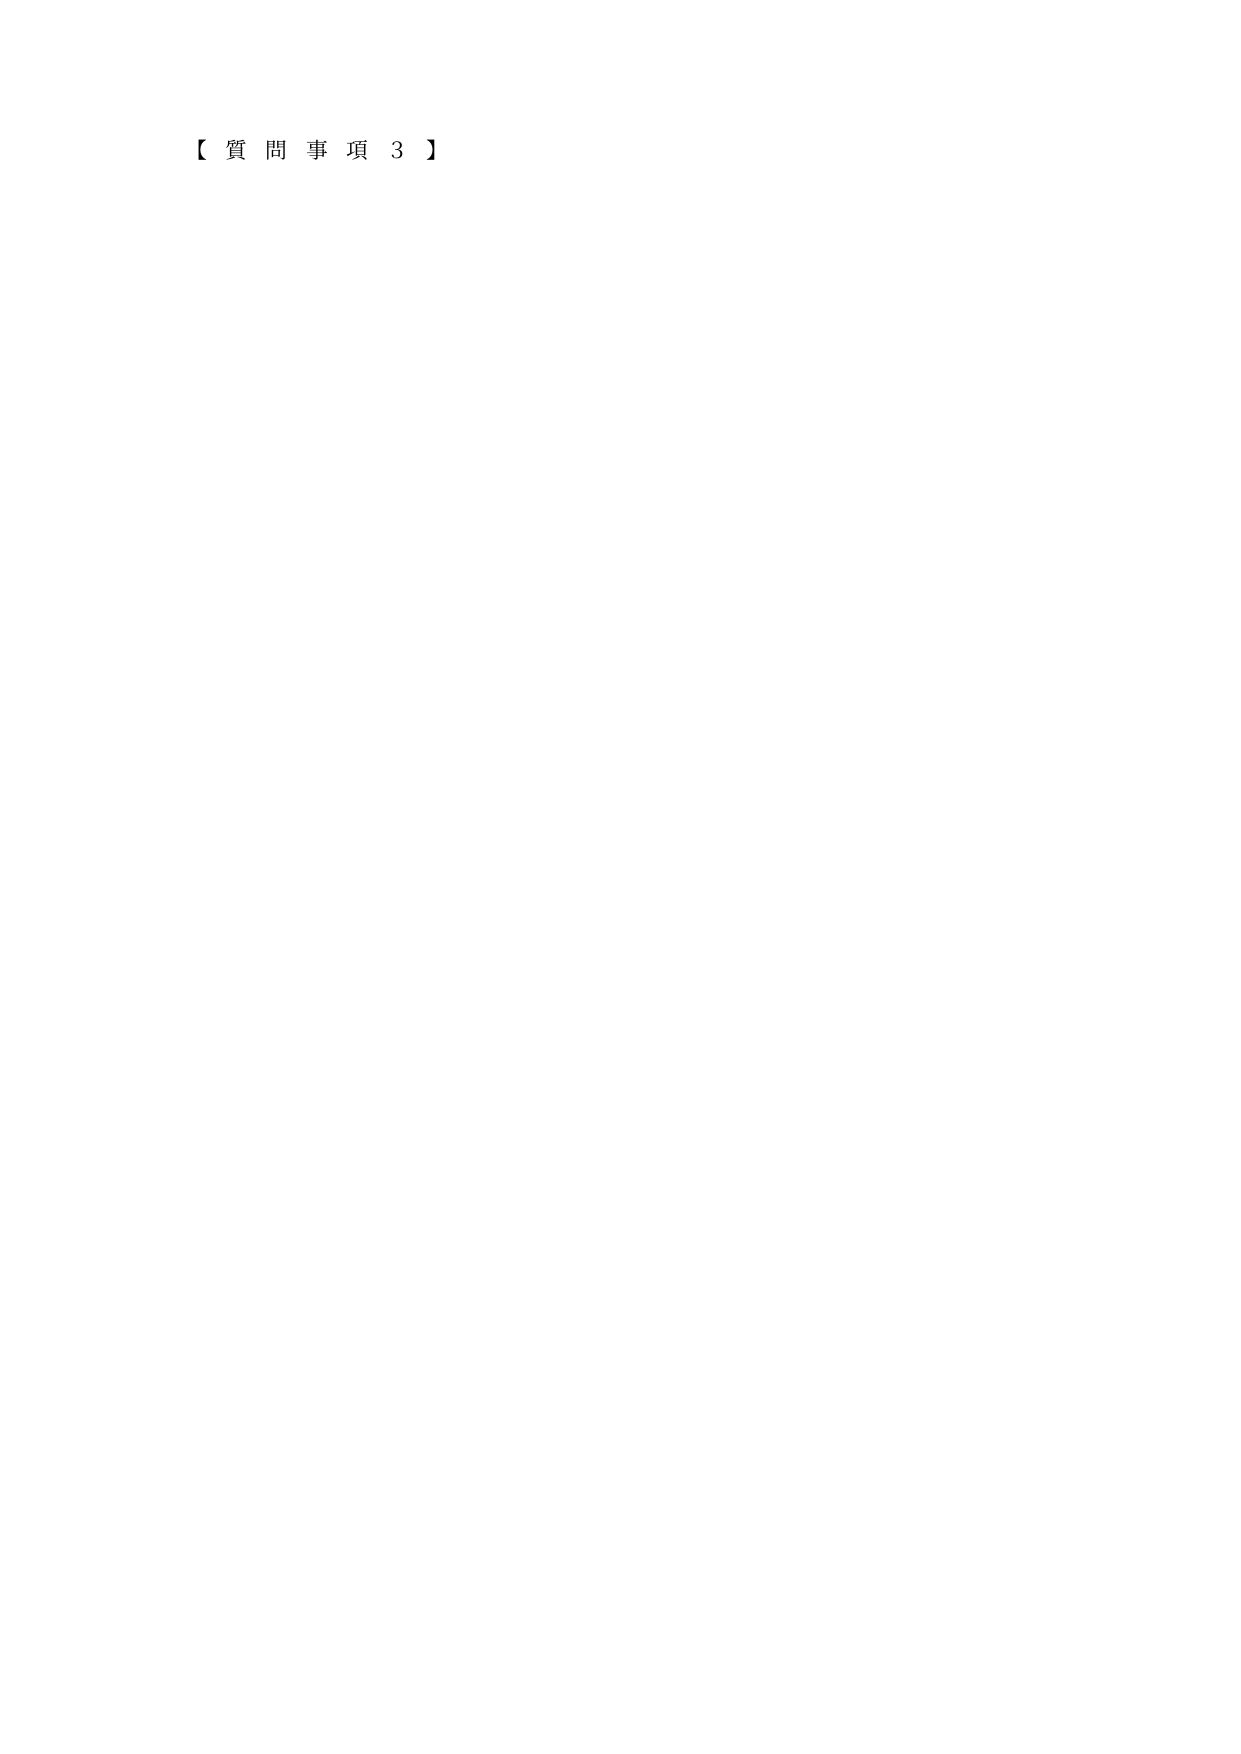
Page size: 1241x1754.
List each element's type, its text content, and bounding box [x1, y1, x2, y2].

text 【質問事項３】 [185, 119, 1090, 180]
